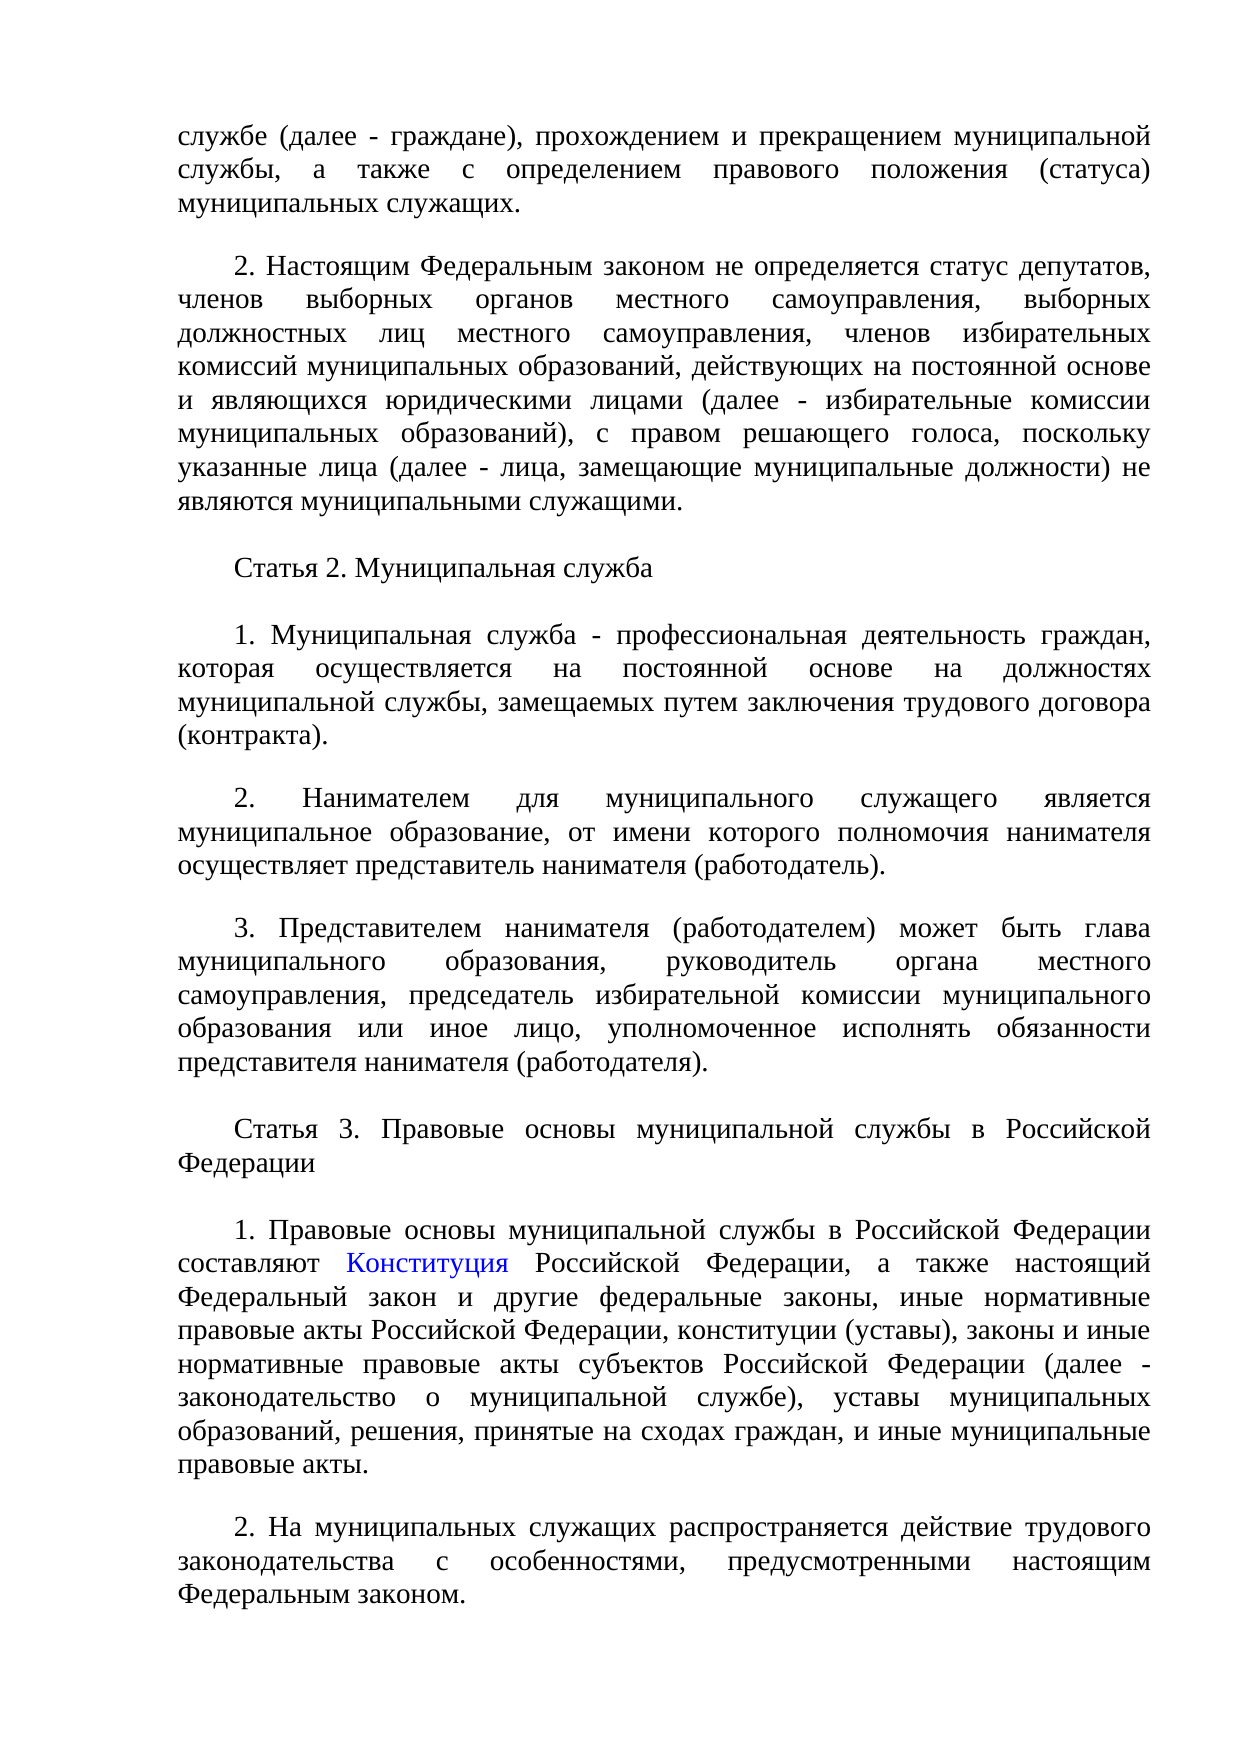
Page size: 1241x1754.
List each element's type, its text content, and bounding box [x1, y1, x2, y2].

text 2. Нанимателем для муниципального служащего является муниципальное образование, от имени которого полномочия нанимателя осуществляет представитель нанимателя (работодатель). [177, 780, 1152, 881]
text Статья 3. Правовые основы муниципальной службы в Российской Федерации [177, 1111, 1152, 1178]
text 2. На муниципальных служащих распространяется действие трудового законодательства с особенностями, предусмотренными настоящим Федеральным законом. [177, 1509, 1152, 1610]
text 2. Настоящим Федеральным законом не определяется статус депутатов, членов выборных органов местного самоуправления, выборных должностных лиц местного самоуправления, членов избирательных комиссий муниципальных образований, действующих на постоянной основе и являющихся юридическими лицами (далее - избирательные комиссии муниципальных образований), с правом решающего голоса, поскольку указанные лица (далее - лица, замещающие муниципальные должности) не являются муниципальными служащими. [177, 248, 1152, 516]
text 1. Правовые основы муниципальной службы в Российской Федерации составляют Конституция Российской Федерации, а также настоящий Федеральный закон и другие федеральные законы, иные нормативные правовые акты Российской Федерации, конституции (уставы), законы и иные нормативные правовые акты субъектов Российской Федерации (далее - законодательство о муниципальной службе), уставы муниципальных образований, решения, принятые на сходах граждан, и иные муниципальные правовые акты. [177, 1212, 1152, 1480]
text 3. Представителем нанимателя (работодателем) может быть глава муниципального образования, руководитель органа местного самоуправления, председатель избирательной комиссии муниципального образования или иное лицо, уполномоченное исполнять обязанности представителя нанимателя (работодателя). [177, 910, 1152, 1078]
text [177, 118, 1152, 219]
text 1. Муниципальная служба - профессиональная деятельность граждан, которая осуществляется на постоянной основе на должностях муниципальной службы, замещаемых путем заключения трудового договора (контракта). [177, 617, 1152, 751]
text Статья 2. Муниципальная служба [177, 550, 1152, 583]
